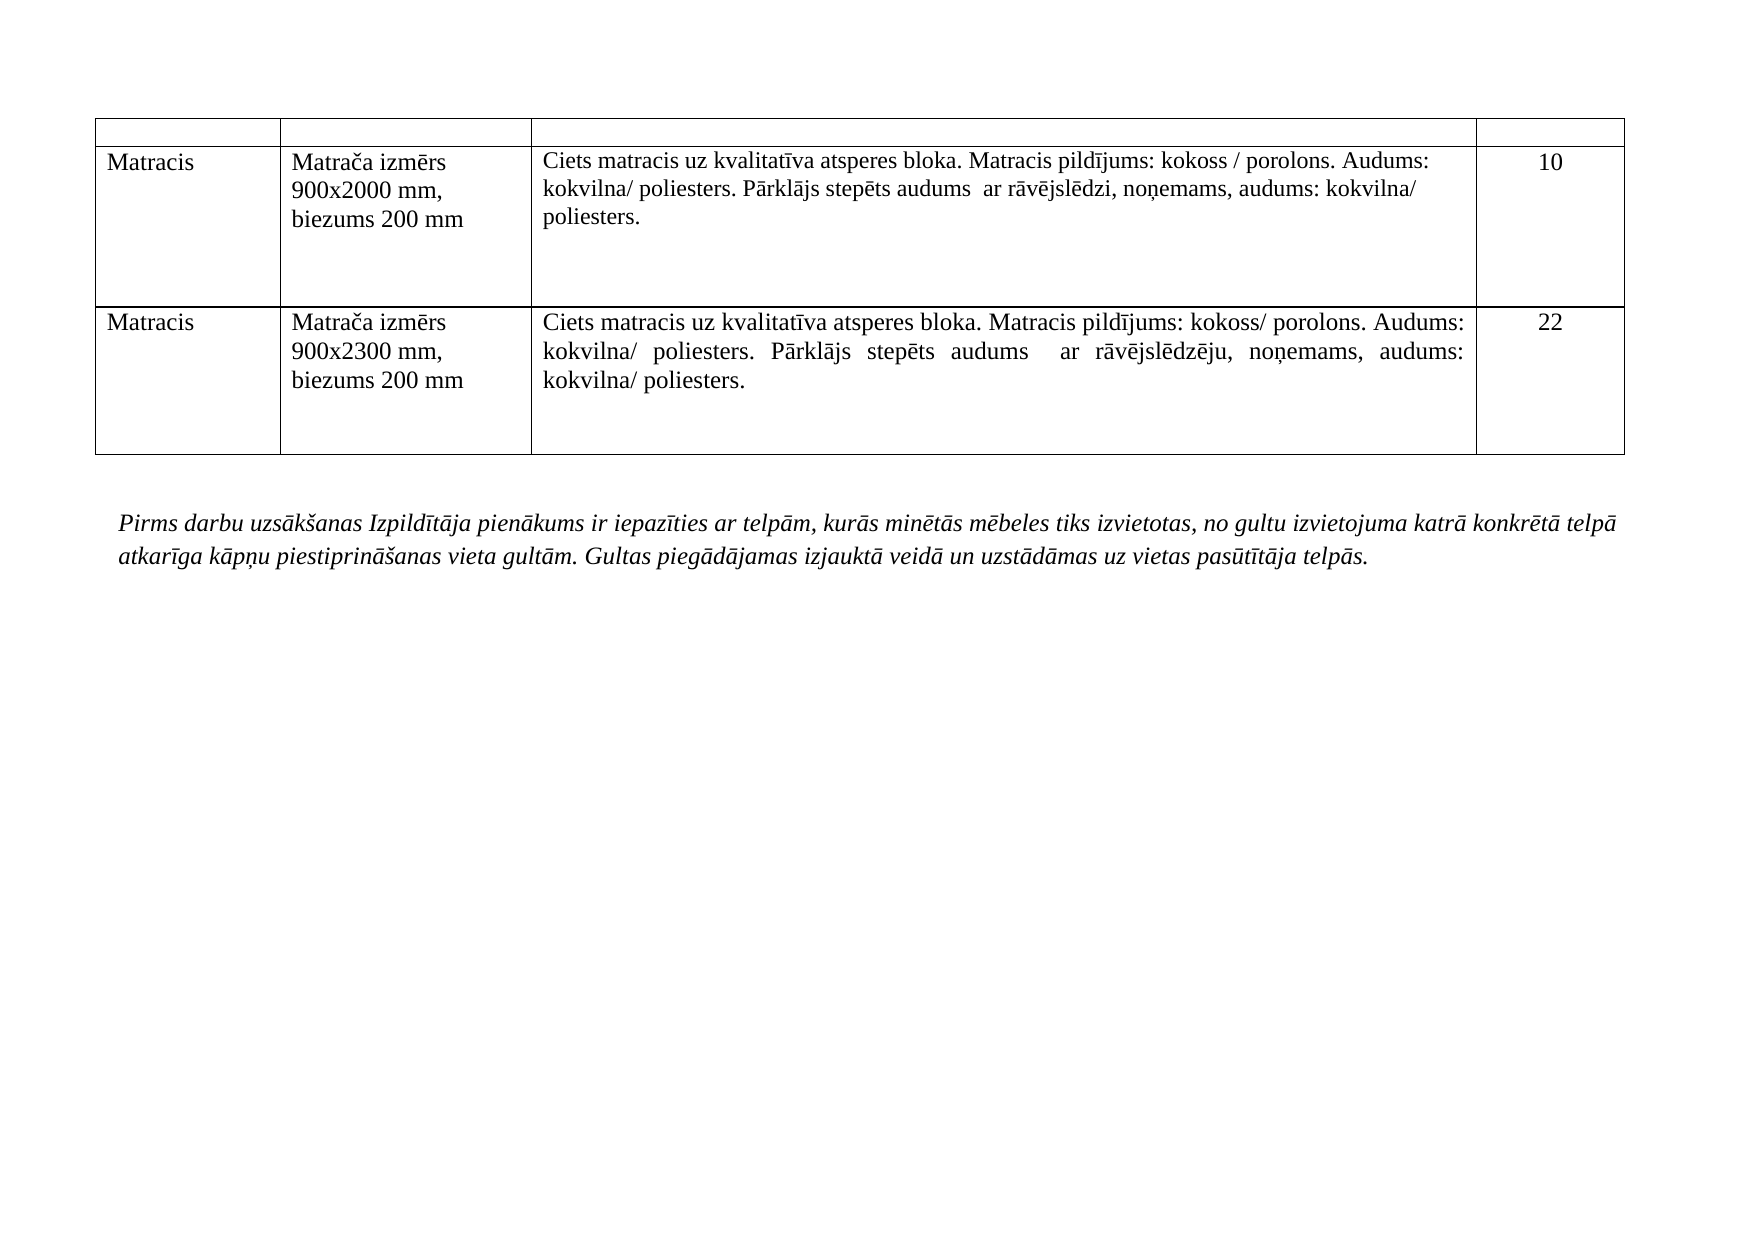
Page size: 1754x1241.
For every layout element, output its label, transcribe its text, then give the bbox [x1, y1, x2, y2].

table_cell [96, 119, 280, 146]
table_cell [281, 119, 531, 146]
table_cell 22 [1477, 308, 1624, 453]
table_cell 10 [1477, 147, 1624, 306]
table_cell Matrača izmērs 900x2300 mm, biezums 200 mm [281, 308, 531, 453]
table_cell Matrača izmērs 900x2000 mm, biezums 200 mm [281, 147, 531, 306]
text Pirms darbu uzsākšanas Izpildītāja pienākums ir iepazīties ar telpām, kurās minētās mēbeles tiks izvietotas, no gultu izvietojuma katrā konkrētā telpā atkarīga kāpņu piestiprināšanas vieta gultām. Gultas piegādājamas izjauktā veidā un uzstādāmas uz vietas pasūtītāja telpās. [118, 508, 1665, 570]
table_cell Matracis [96, 308, 280, 453]
table_cell 11 [1477, 119, 1624, 146]
table_cell Matracis [96, 147, 280, 306]
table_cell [532, 119, 1476, 146]
table_cell Ciets matracis uz kvalitatīva atsperes bloka. Matracis pildījums: kokoss/ porolons. Audums: kokvilna/ poliesters. Pārklājs stepēts audums ar rāvējslēdzēju, noņemams, audums: kokvilna/ poliesters. [532, 308, 1476, 453]
table_cell Ciets matracis uz kvalitatīva atsperes bloka. Matracis pildījums: kokoss / porolons. Audums: kokvilna/ poliesters. Pārklājs stepēts audums ar rāvējslēdzi, noņemams, audums: kokvilna/ poliesters. [532, 147, 1476, 306]
